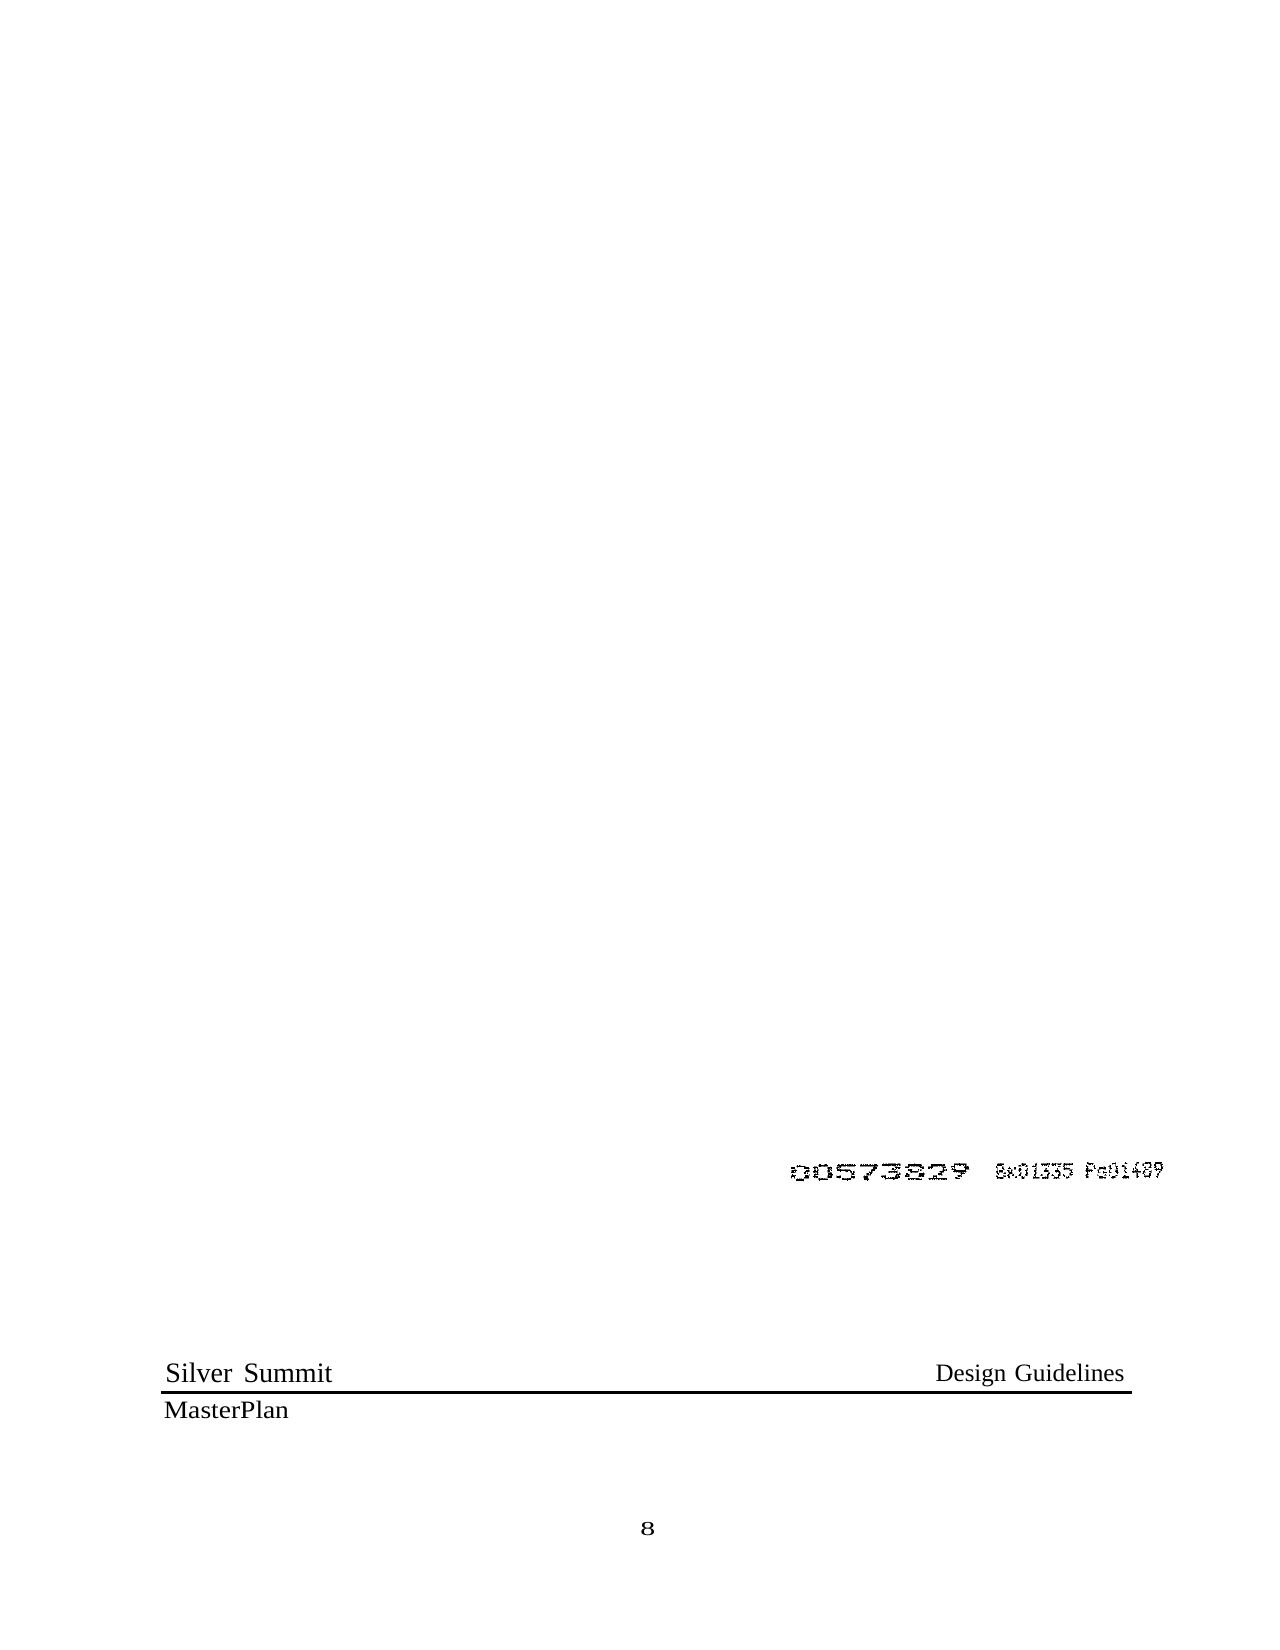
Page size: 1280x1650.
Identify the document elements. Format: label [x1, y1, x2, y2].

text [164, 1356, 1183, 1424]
picture [788, 1158, 1167, 1182]
